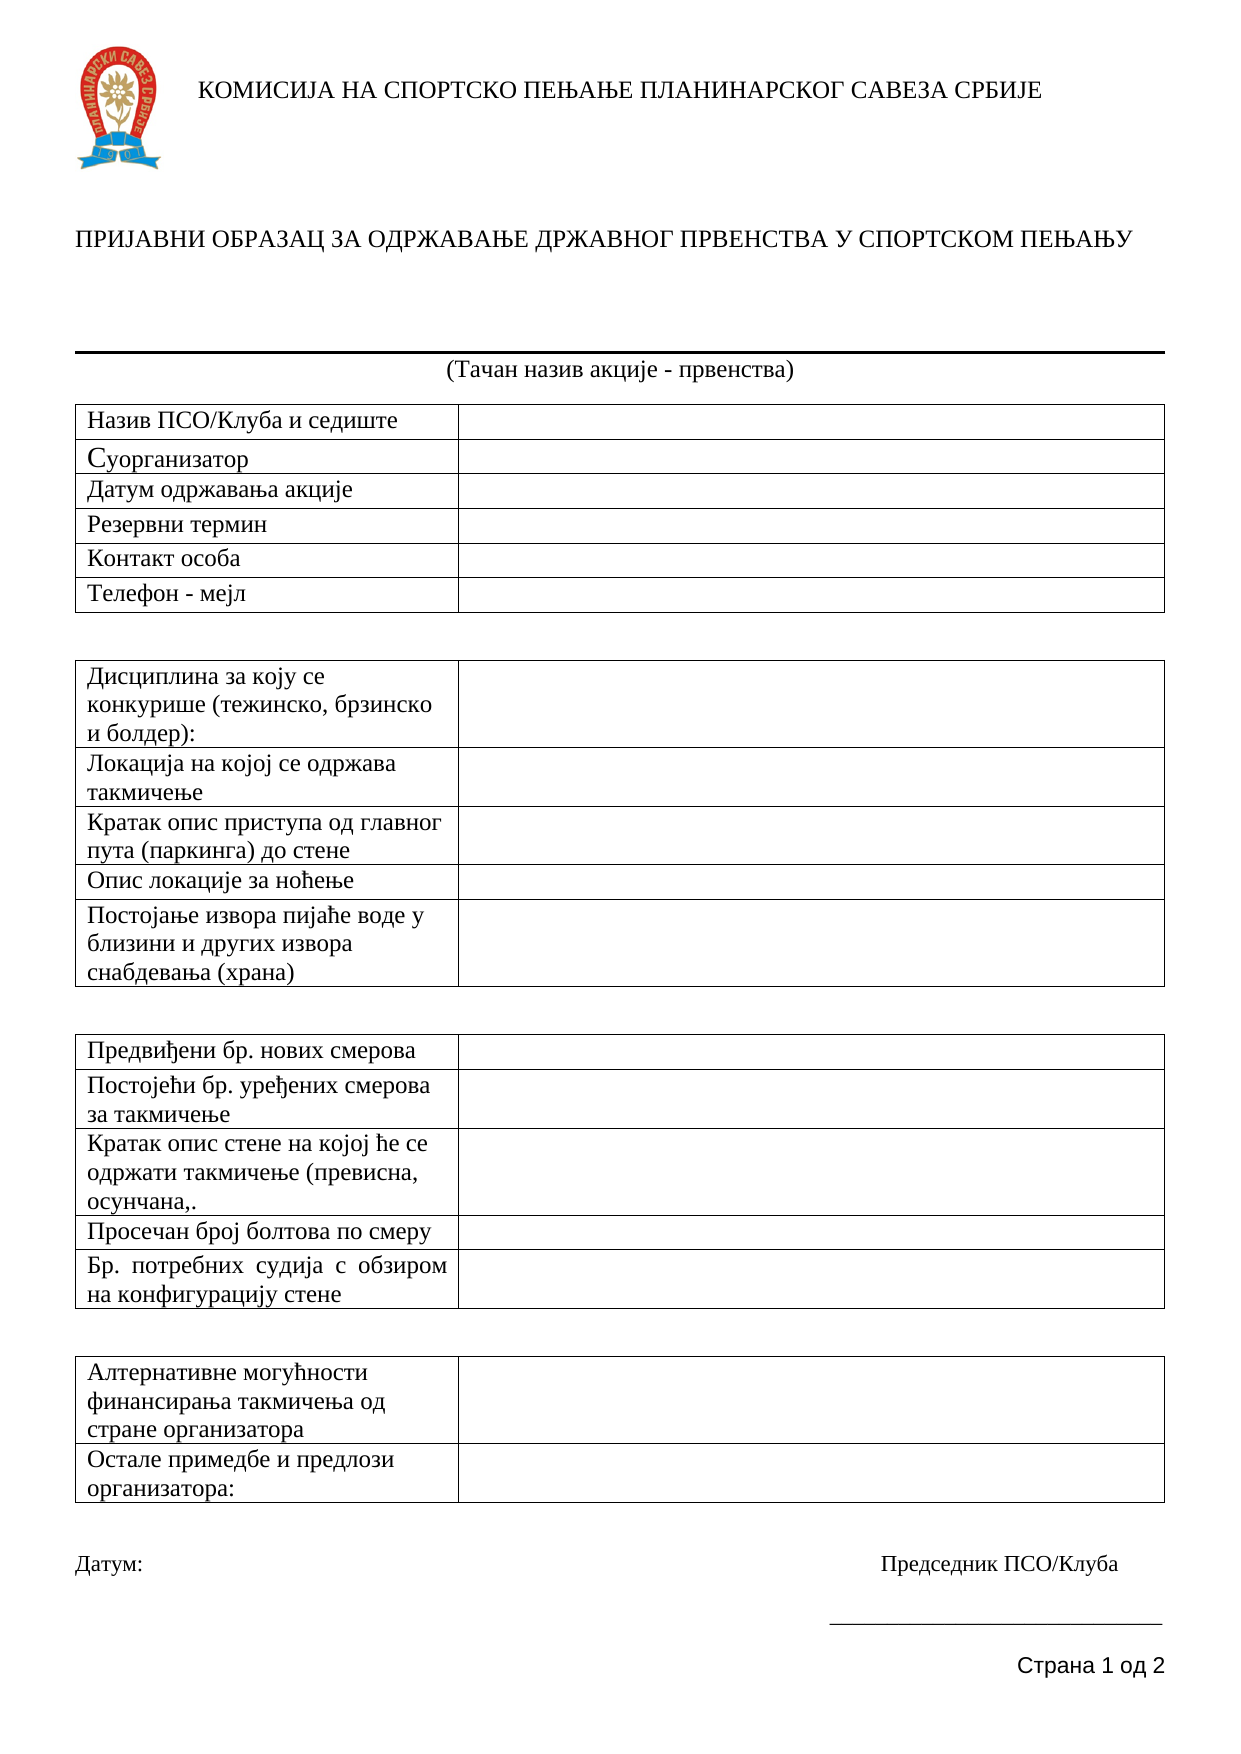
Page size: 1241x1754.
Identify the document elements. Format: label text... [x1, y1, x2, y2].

table_header [459, 661, 1164, 747]
table_header [459, 1357, 1164, 1443]
table_cell Просечан број болтова по смеру [76, 1216, 458, 1249]
table_cell Кратак опис стене на којој ће се одржати такмичење (превисна, осунчана,. [76, 1129, 458, 1215]
table_cell [459, 1444, 1164, 1502]
table_cell [459, 900, 1164, 986]
table_cell Контакт особа [76, 544, 458, 577]
table_cell [459, 509, 1164, 542]
table_header Предвиђени бр. нових смерова [76, 1035, 458, 1069]
table_cell [459, 474, 1164, 508]
table_cell [459, 865, 1164, 899]
table_cell Кратак опис приступа од главног пута (паркинга) до стене [76, 807, 458, 864]
table_header [459, 1035, 1164, 1069]
text _____________________________ [75, 1601, 1165, 1627]
picture [75, 44, 164, 75]
table_cell Датум одржавања акције [76, 474, 458, 508]
table_cell [459, 544, 1164, 577]
table_cell [459, 1250, 1164, 1308]
table_cell Остале примедбе и предлози организатора: [76, 1444, 458, 1502]
table_cell [459, 1070, 1164, 1127]
table_cell Бр. потребних судија с обзиром на конфигурацију стене [76, 1250, 458, 1308]
table_cell [459, 1216, 1164, 1249]
text ПРИЈАВНИ ОБРАЗАЦ ЗА ОДРЖАВАЊЕ ДРЖАВНОГ ПРВЕНСТВА У СПОРТСКОМ ПЕЊАЊУ [75, 224, 1165, 252]
table_header Алтернативне могућности финансирања такмичења од стране организатора [76, 1357, 458, 1443]
picture [75, 104, 164, 172]
text Датум: Председник ПСО/Клуба [75, 1550, 1165, 1576]
table_cell [459, 1129, 1164, 1215]
table_cell Постојећи бр. уређених смерова за такмичење [76, 1070, 458, 1127]
table_cell [459, 807, 1164, 864]
table_cell Резервни термин [76, 509, 458, 542]
table_cell Суорганизатор [76, 440, 458, 473]
table_header [459, 405, 1164, 439]
table_cell Опис локације за ноћење [76, 865, 458, 899]
table_cell Постојање извора пијаће воде у близини и других извора снабдевања (храна) [76, 900, 458, 986]
text КОМИСИЈА НА СПОРТСКО ПЕЊАЊЕ ПЛАНИНАРСКОГ САВЕЗА СРБИЈЕ [75, 75, 1165, 104]
table_cell [459, 748, 1164, 806]
table_cell [459, 440, 1164, 473]
table_cell Локација на којој се одржава такмичење [76, 748, 458, 806]
table_header Дисциплина за коју се конкурише (тежинско, брзинско и болдер): [76, 661, 458, 747]
text (Тачан назив акције - првенства) [75, 354, 1165, 383]
table_cell Телефон - мејл [76, 578, 458, 612]
table_header Назив ПСО/Клуба и седиште [76, 405, 458, 439]
table_cell [459, 578, 1164, 612]
